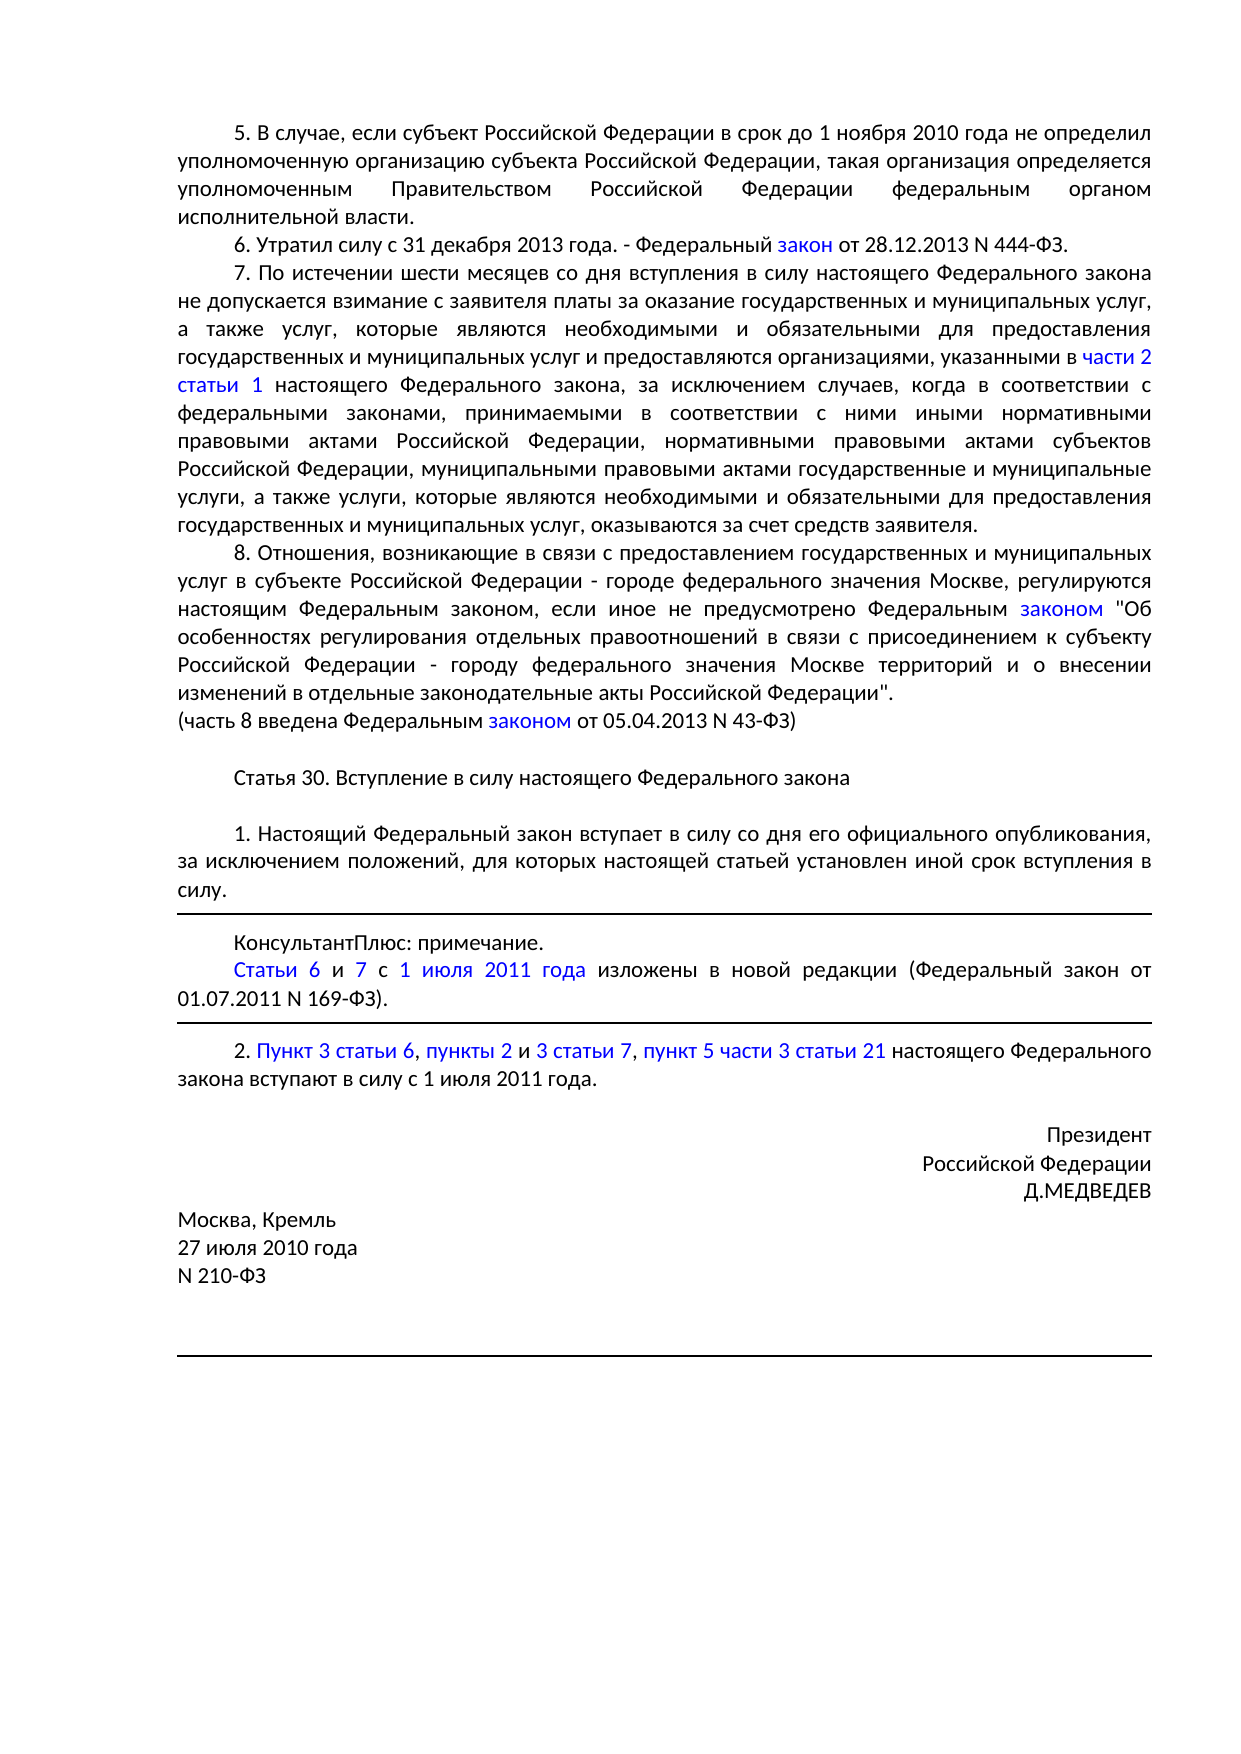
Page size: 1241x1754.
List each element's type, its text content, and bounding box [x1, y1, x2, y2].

text 27 июля 2010 года [177, 1233, 1152, 1261]
text 8. Отношения, возникающие в связи с предоставлением государственных и муниципальных услуг в субъекте Российской Федерации - городе федерального значения Москве, регулируются настоящим Федеральным законом, если иное не предусмотрено Федеральным законом "Об особенностях регулирования отдельных правоотношений в связи с присоединением к субъекту Российской Федерации - городу федерального значения Москве территорий и о внесении изменений в отдельные законодательные акты Российской Федерации". [177, 538, 1152, 707]
text N 210-ФЗ [177, 1261, 1152, 1289]
text 1. Настоящий Федеральный закон вступает в силу со дня его официального опубликования, за исключением положений, для которых настоящей статьей установлен иной срок вступления в силу. [177, 819, 1152, 903]
text 2. Пункт 3 статьи 6, пункты 2 и 3 статьи 7, пункт 5 части 3 статьи 21 настоящего Федерального закона вступают в силу с 1 июля 2011 года. [177, 1037, 1152, 1093]
text Москва, Кремль [177, 1205, 1152, 1233]
text Президент [177, 1121, 1152, 1149]
text 6. Утратил силу с 31 декабря 2013 года. - Федеральный закон от 28.12.2013 N 444-ФЗ. [177, 230, 1152, 258]
text Статья 30. Вступление в силу настоящего Федерального закона [177, 763, 1152, 791]
text Статьи 6 и 7 с 1 июля 2011 года изложены в новой редакции (Федеральный закон от 01.07.2011 N 169-ФЗ). [177, 956, 1152, 1012]
text (часть 8 введена Федеральным законом от 05.04.2013 N 43-ФЗ) [177, 707, 1152, 734]
text 5. В случае, если субъект Российской Федерации в срок до 1 ноября 2010 года не определил уполномоченную организацию субъекта Российской Федерации, такая организация определяется уполномоченным Правительством Российской Федерации федеральным органом исполнительной власти. [177, 118, 1152, 230]
text КонсультантПлюс: примечание. [177, 928, 1152, 956]
text Д.МЕДВЕДЕВ [177, 1177, 1152, 1205]
text 7. По истечении шести месяцев со дня вступления в силу настоящего Федерального закона не допускается взимание с заявителя платы за оказание государственных и муниципальных услуг, а также услуг, которые являются необходимыми и обязательными для предоставления государственных и муниципальных услуг и предоставляются организациями, указанными в части 2 статьи 1 настоящего Федерального закона, за исключением случаев, когда в соответствии с федеральными законами, принимаемыми в соответствии с ними иными нормативными правовыми актами Российской Федерации, нормативными правовыми актами субъектов Российской Федерации, муниципальными правовыми актами государственные и муниципальные услуги, а также услуги, которые являются необходимыми и обязательными для предоставления государственных и муниципальных услуг, оказываются за счет средств заявителя. [177, 258, 1152, 538]
text Российской Федерации [177, 1149, 1152, 1177]
